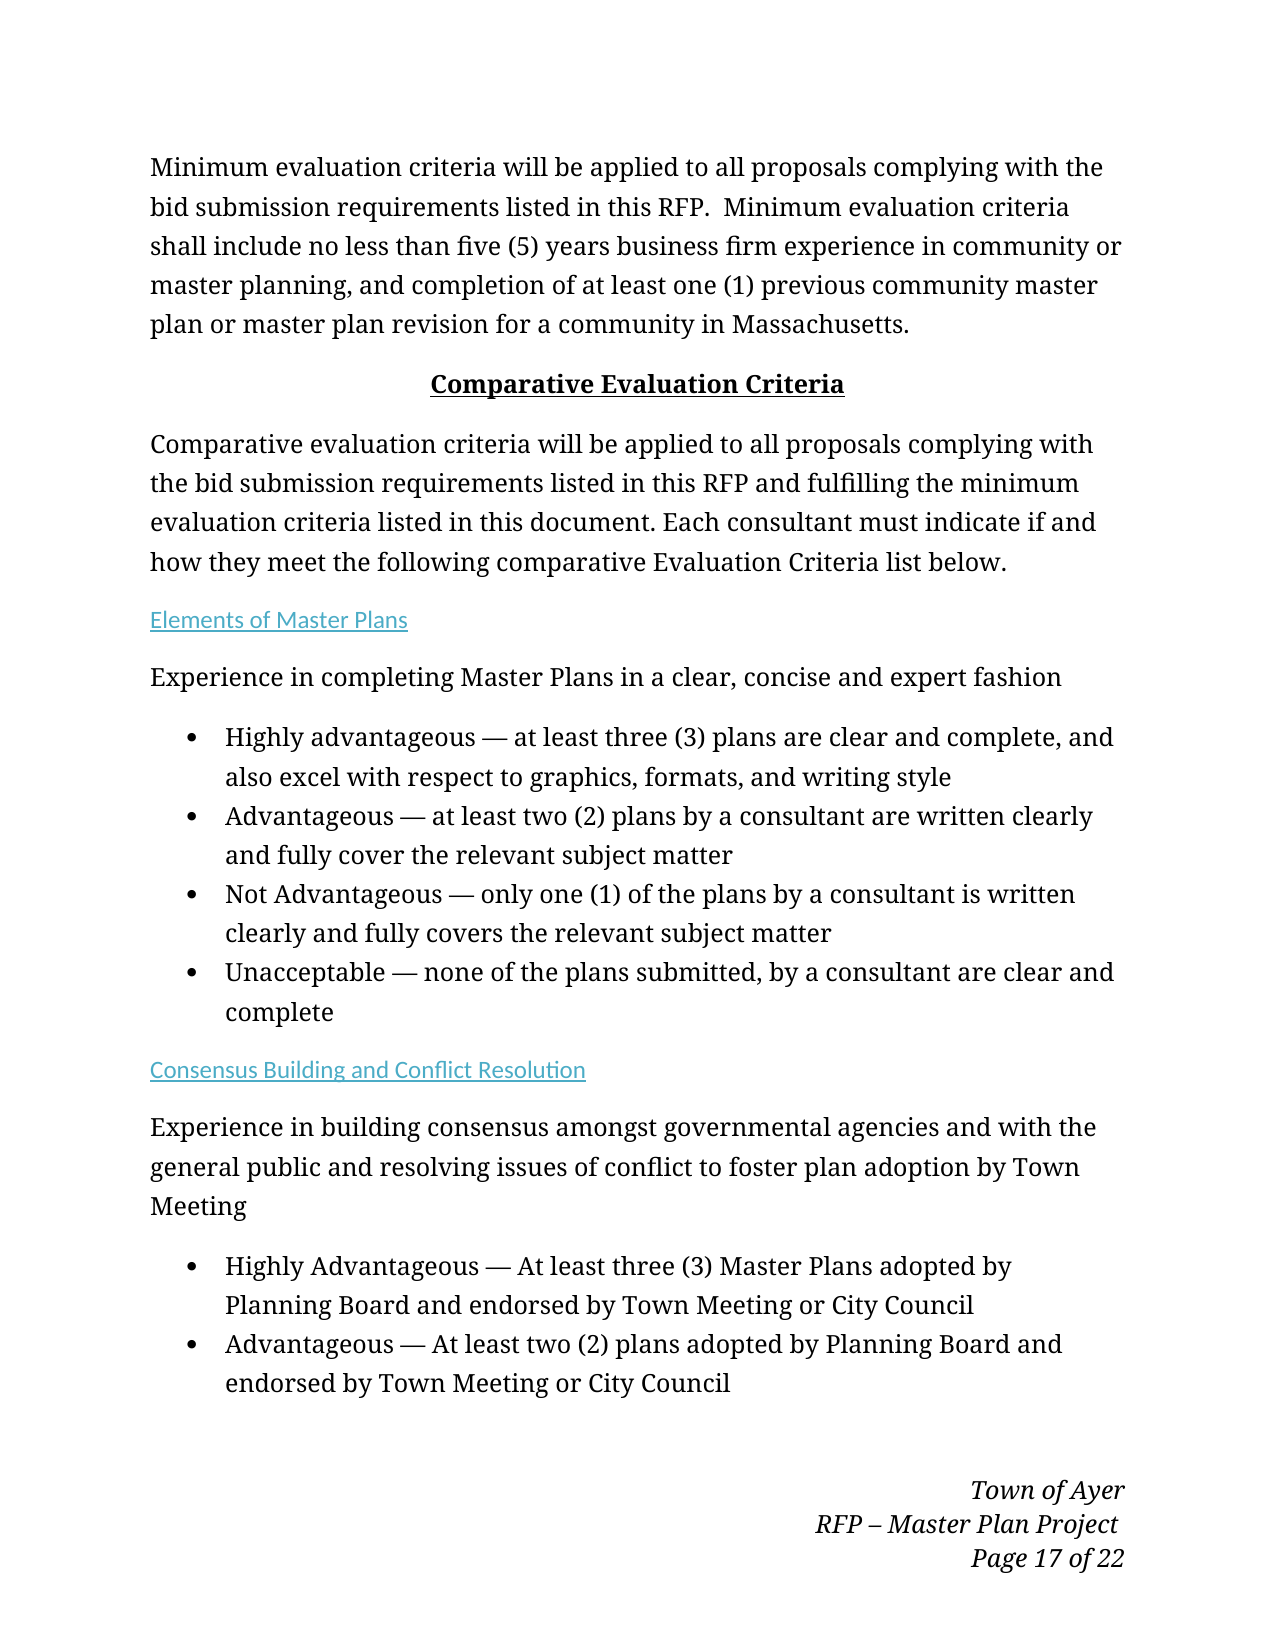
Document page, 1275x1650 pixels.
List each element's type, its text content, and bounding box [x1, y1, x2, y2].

text Experience in building consensus amongst governmental agencies and with the general public and resolving issues of conflict to foster plan adoption by Town Meeting [150, 1110, 1125, 1222]
list Unacceptable — none of the plans submitted, by a consultant are clear and complete [187, 955, 1125, 1028]
list Advantageous — at least two (2) plans by a consultant are written clearly and fully cover the relevant subject matter [187, 798, 1125, 872]
text Minimum evaluation criteria will be applied to all proposals complying with the bid submission requirements listed in this RFP. Minimum evaluation criteria shall include no less than five (5) years business firm experience in community or master planning, and completion of at least one (1) previous community master plan or master plan revision for a community in Massachusetts. [150, 150, 1125, 341]
list Highly advantageous — at least three (3) plans are clear and complete, and also excel with respect to graphics, formats, and writing style [187, 720, 1125, 793]
list Highly Advantageous — At least three (3) Master Plans adopted by Planning Board and endorsed by Town Meeting or City Council [187, 1248, 1125, 1322]
subtitle Elements of Master Plans [150, 604, 1125, 635]
list Advantageous — At least two (2) plans adopted by Planning Board and endorsed by Town Meeting or City Council [187, 1327, 1125, 1400]
subtitle Comparative Evaluation Criteria [150, 367, 1125, 401]
list Not Advantageous — only one (1) of the plans by a consultant is written clearly and fully covers the relevant subject matter [187, 877, 1125, 950]
text Comparative evaluation criteria will be applied to all proposals complying with the bid submission requirements listed in this RFP and fulfilling the minimum evaluation criteria listed in this document. Each consultant must indicate if and how they meet the following comparative Evaluation Criteria list below. [150, 427, 1125, 578]
text Experience in completing Master Plans in a clear, concise and expert fashion [150, 660, 1125, 694]
subtitle Consensus Building and Conflict Resolution [150, 1054, 1125, 1085]
